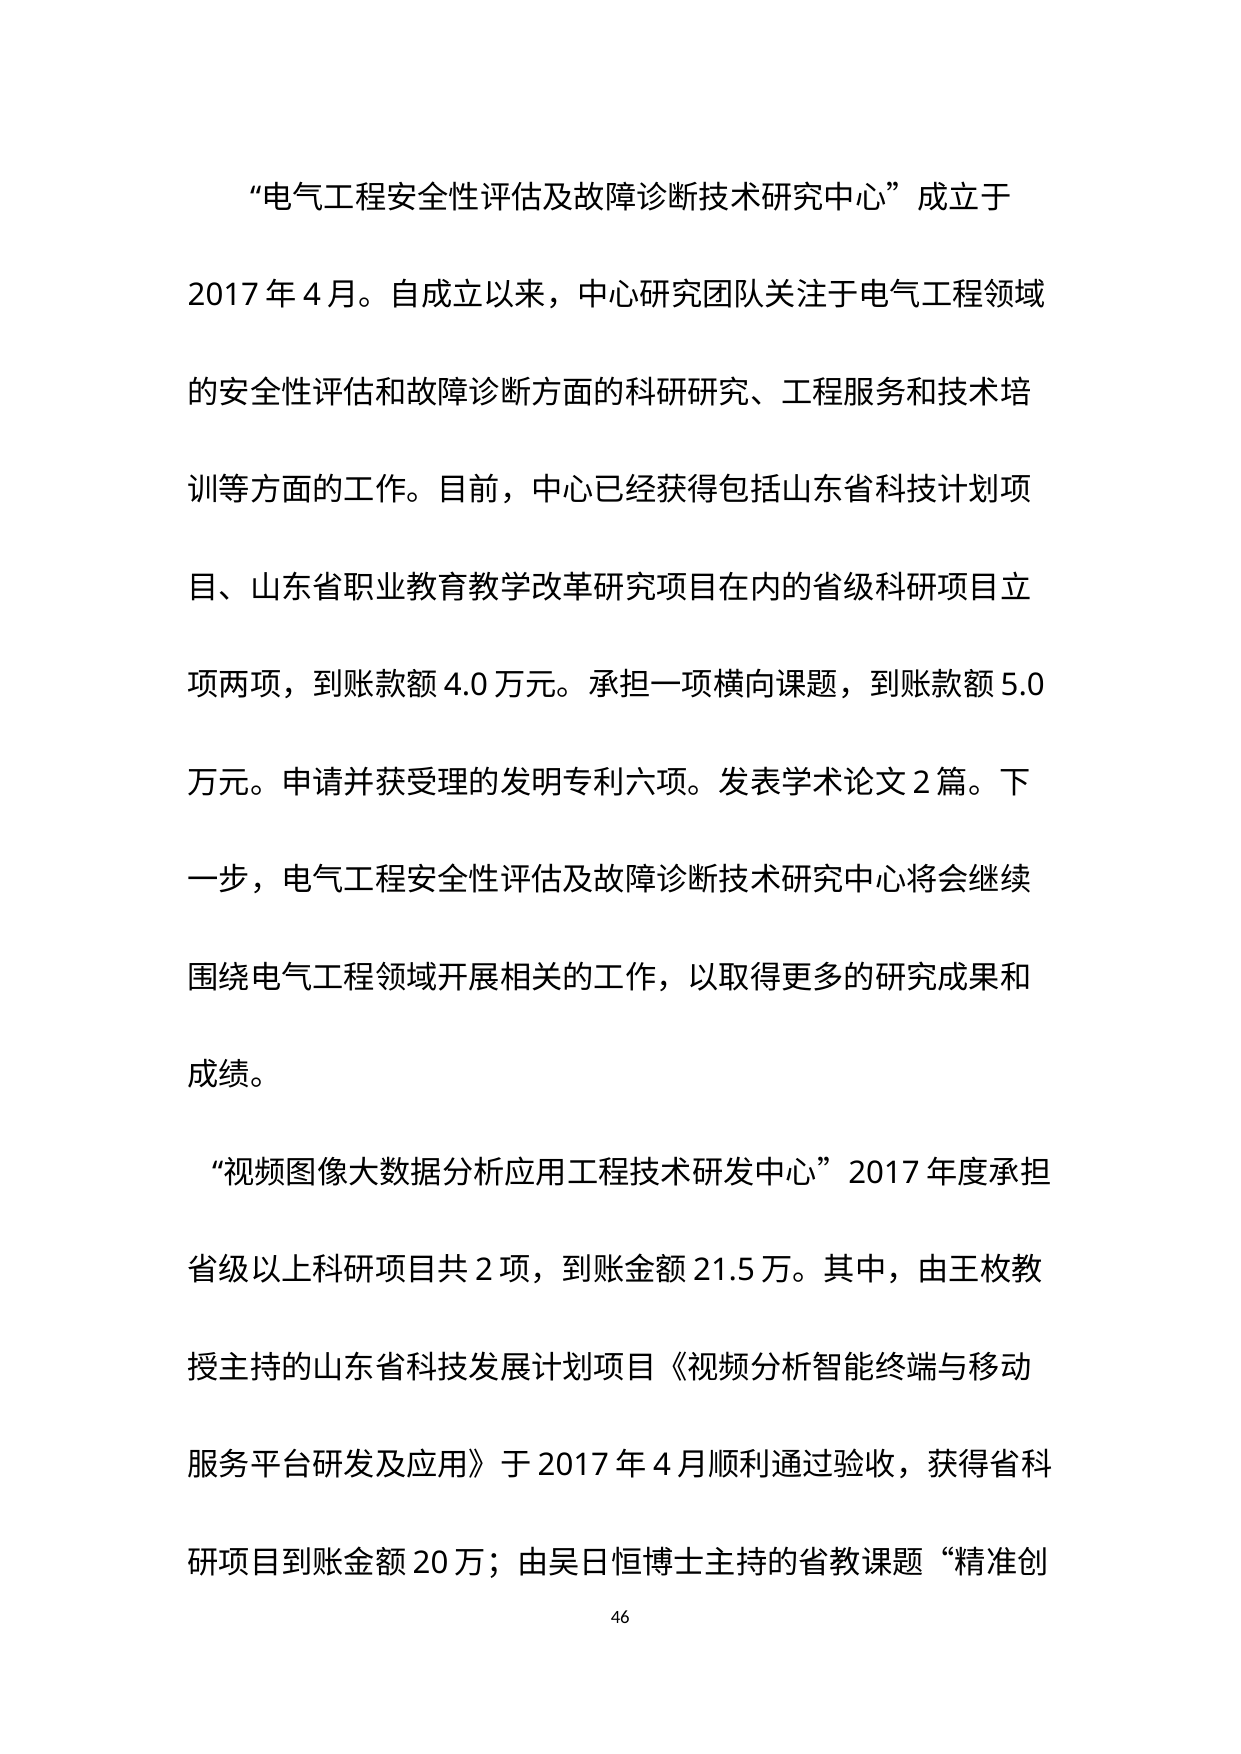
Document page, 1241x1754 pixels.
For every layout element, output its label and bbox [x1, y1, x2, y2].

text [187, 162, 1053, 1592]
